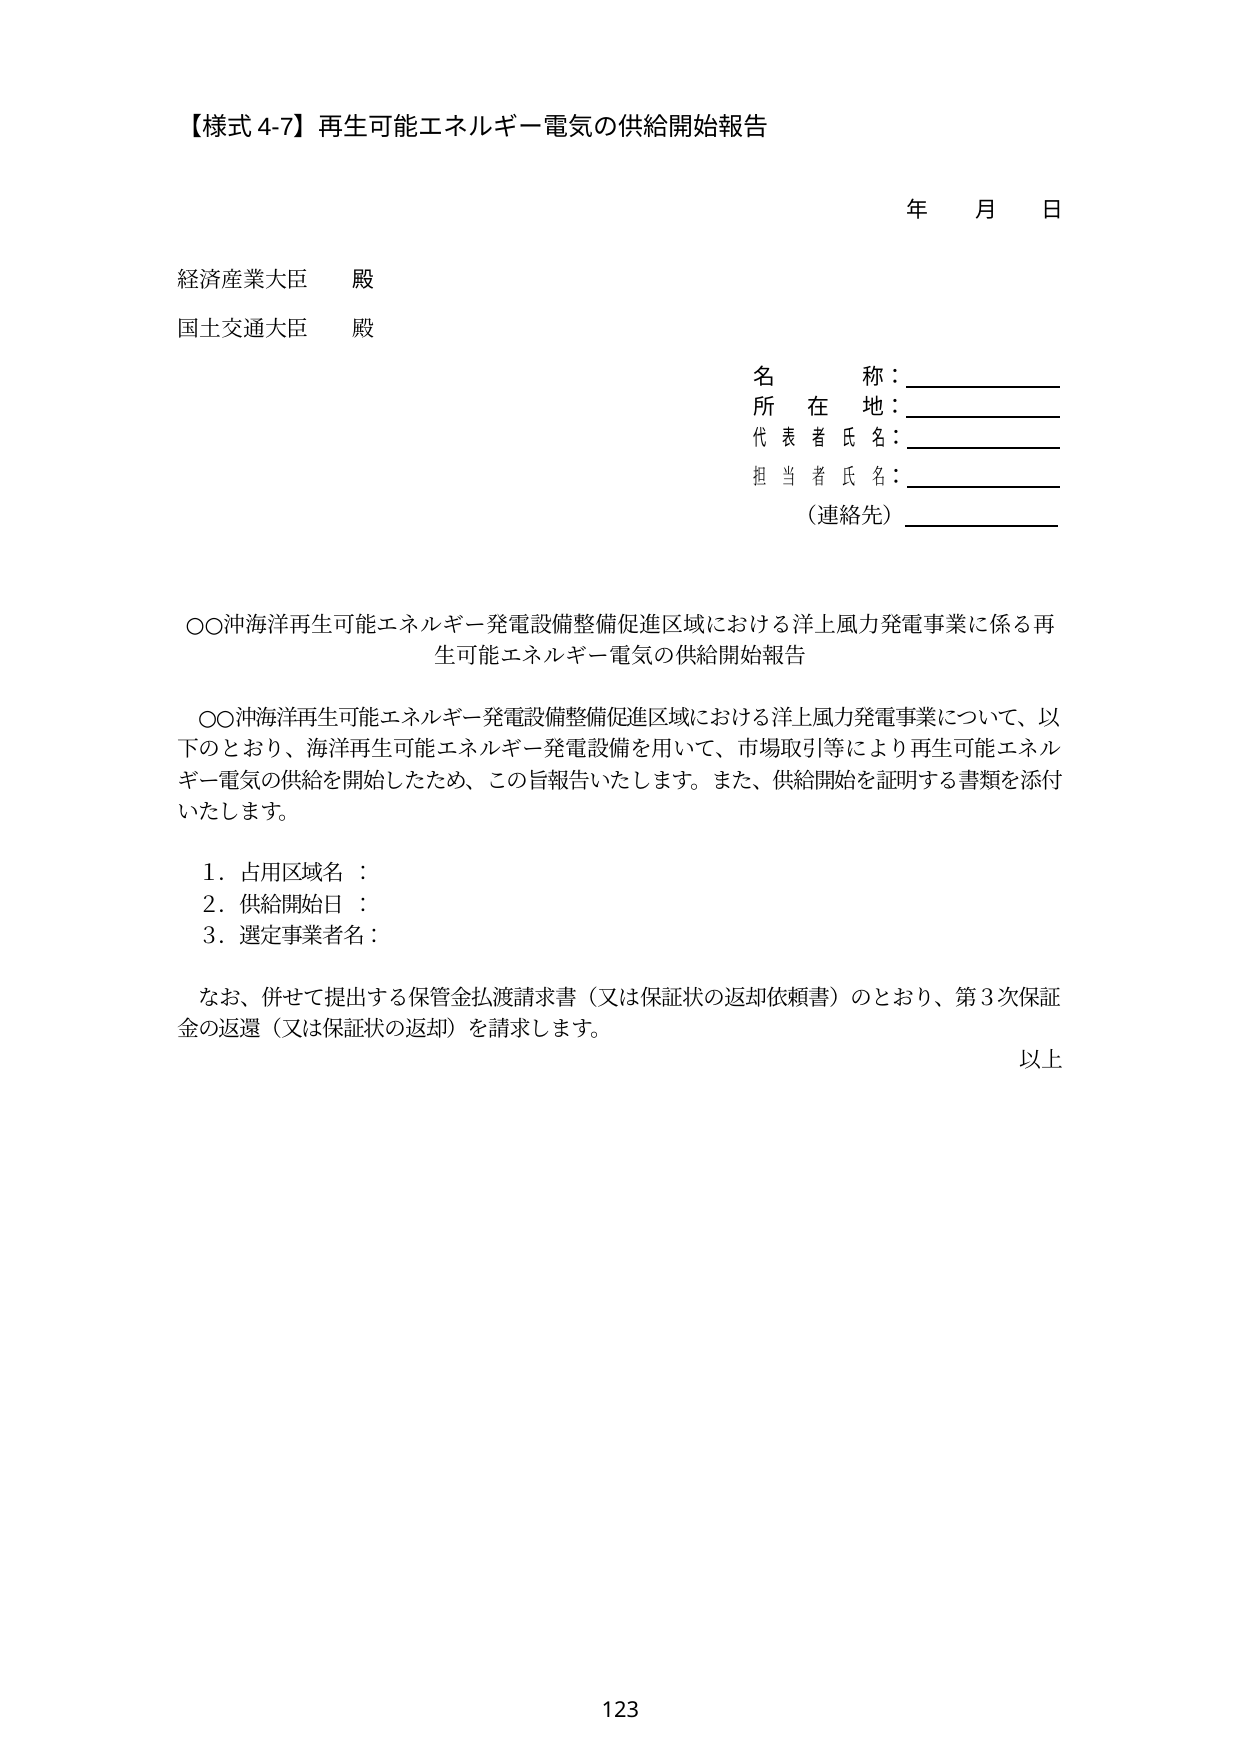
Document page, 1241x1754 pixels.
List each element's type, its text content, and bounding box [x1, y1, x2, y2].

text ３．選定事業者名： [177, 918, 1063, 950]
text 年 月 日 [239, 194, 1063, 224]
subtitle 【様式4-7】再生可能エネルギー電気の供給開始報告 [177, 106, 1063, 143]
text なお、併せて提出する保管金払渡請求書（又は保証状の返却依頼書）のとおり、第３次保証金の返還（又は保証状の返却）を請求します。 [177, 980, 1063, 1043]
text 名称： 所在地： 代表者氏名： [620, 361, 1077, 452]
text ２．供給開始日 ： [177, 887, 1063, 918]
text 以上 [177, 1043, 1063, 1074]
text 担当者氏名： [620, 459, 1077, 491]
text ○○沖海洋再生可能エネルギー発電設備整備促進区域における洋上風力発電事業について、以下のとおり、海洋再生可能エネルギー発電設備を用いて、市場取引等により再生可能エネルギー電気の供給を開始したため、この旨報告いたします。また、供給開始を証明する書類を添付いたします。 [177, 700, 1063, 826]
text （連絡先） [620, 498, 1077, 530]
text １．占用区域名 ： [177, 856, 1063, 887]
text ○○沖海洋再生可能エネルギー発電設備整備促進区域における洋上風力発電事業に係る再生可能エネルギー電気の供給開始報告 [177, 607, 1063, 670]
text 経済産業大臣 殿 [177, 262, 1063, 294]
text 国土交通大臣 殿 [177, 312, 1063, 343]
